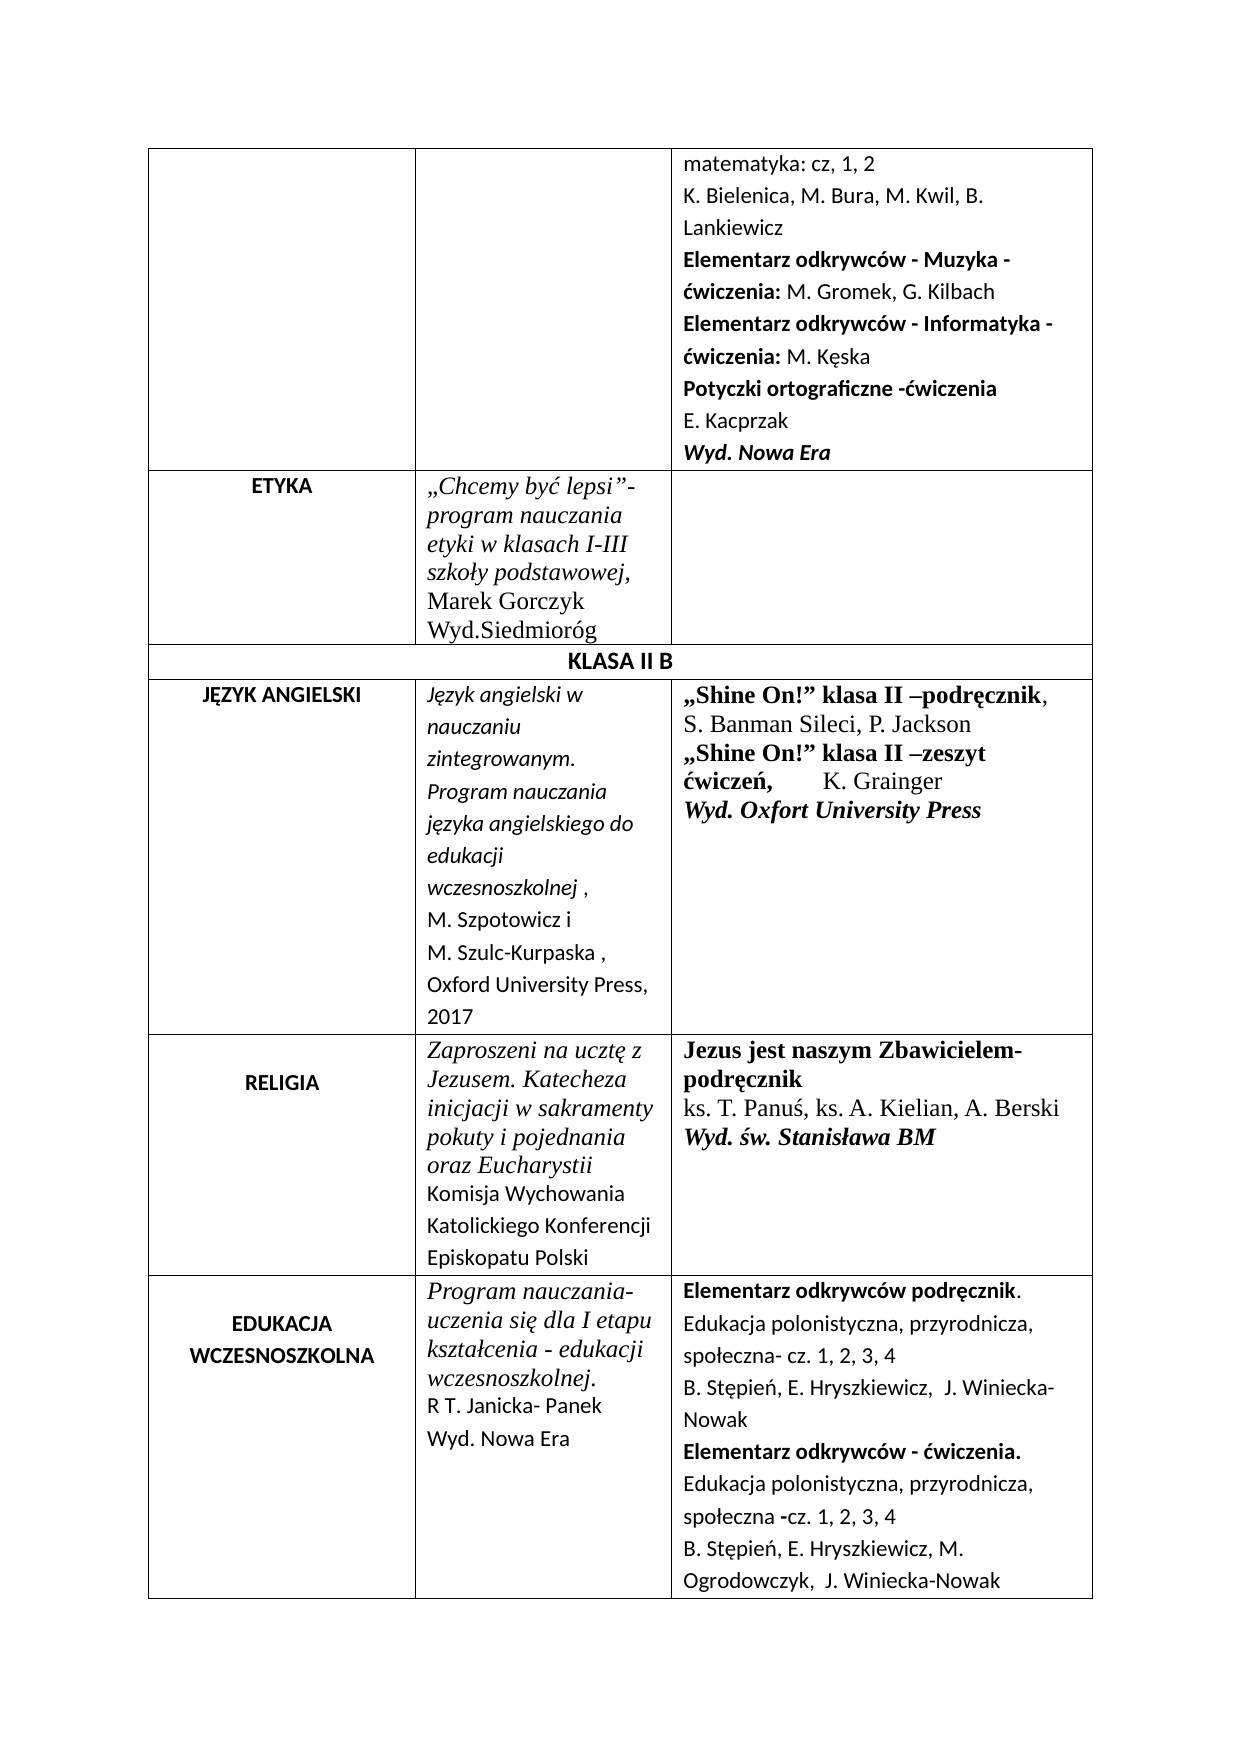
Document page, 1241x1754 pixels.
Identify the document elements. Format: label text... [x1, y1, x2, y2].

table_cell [416, 1276, 671, 1598]
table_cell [672, 149, 1092, 470]
table_cell JĘZYK ANGIELSKI [149, 680, 415, 1034]
table_cell KLASA II B [149, 645, 1092, 679]
table_cell Zaproszeni na ucztę z Jezusem. Katecheza inicjacji w sakramenty pokuty i pojednania oraz Eucharystii Komisja Wychowania Katolickiego Konferencji Episkopatu Polski [416, 1035, 671, 1275]
table_cell „Shine On!” klasa II –podręcznik, S. Banman Sileci, P. Jackson „Shine On!” klasa II –zeszyt ćwiczeń, K. Grainger Wyd. Oxfort University Press [672, 680, 1092, 1034]
table_cell Jezus jest naszym Zbawicielem-podręcznik ks. T. Panuś, ks. A. Kielian, A. Berski Wyd. św. Stanisława BM [672, 1035, 1092, 1275]
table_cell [149, 149, 415, 470]
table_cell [149, 1276, 415, 1598]
table_cell [672, 471, 1092, 644]
table_cell „Chcemy być lepsi”-program nauczania etyki w klasach I-III szkoły podstawowej, Marek Gorczyk Wyd.Siedmioróg [416, 471, 671, 644]
table_cell ETYKA [149, 471, 415, 644]
table_cell RELIGIA [149, 1035, 415, 1275]
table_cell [416, 149, 671, 470]
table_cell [672, 1276, 1092, 1598]
table_cell Język angielski w nauczaniu zintegrowanym. Program nauczania języka angielskiego do edukacji wczesnoszkolnej , M. Szpotowicz i M. Szulc-Kurpaska , Oxford University Press, 2017 [416, 680, 671, 1034]
